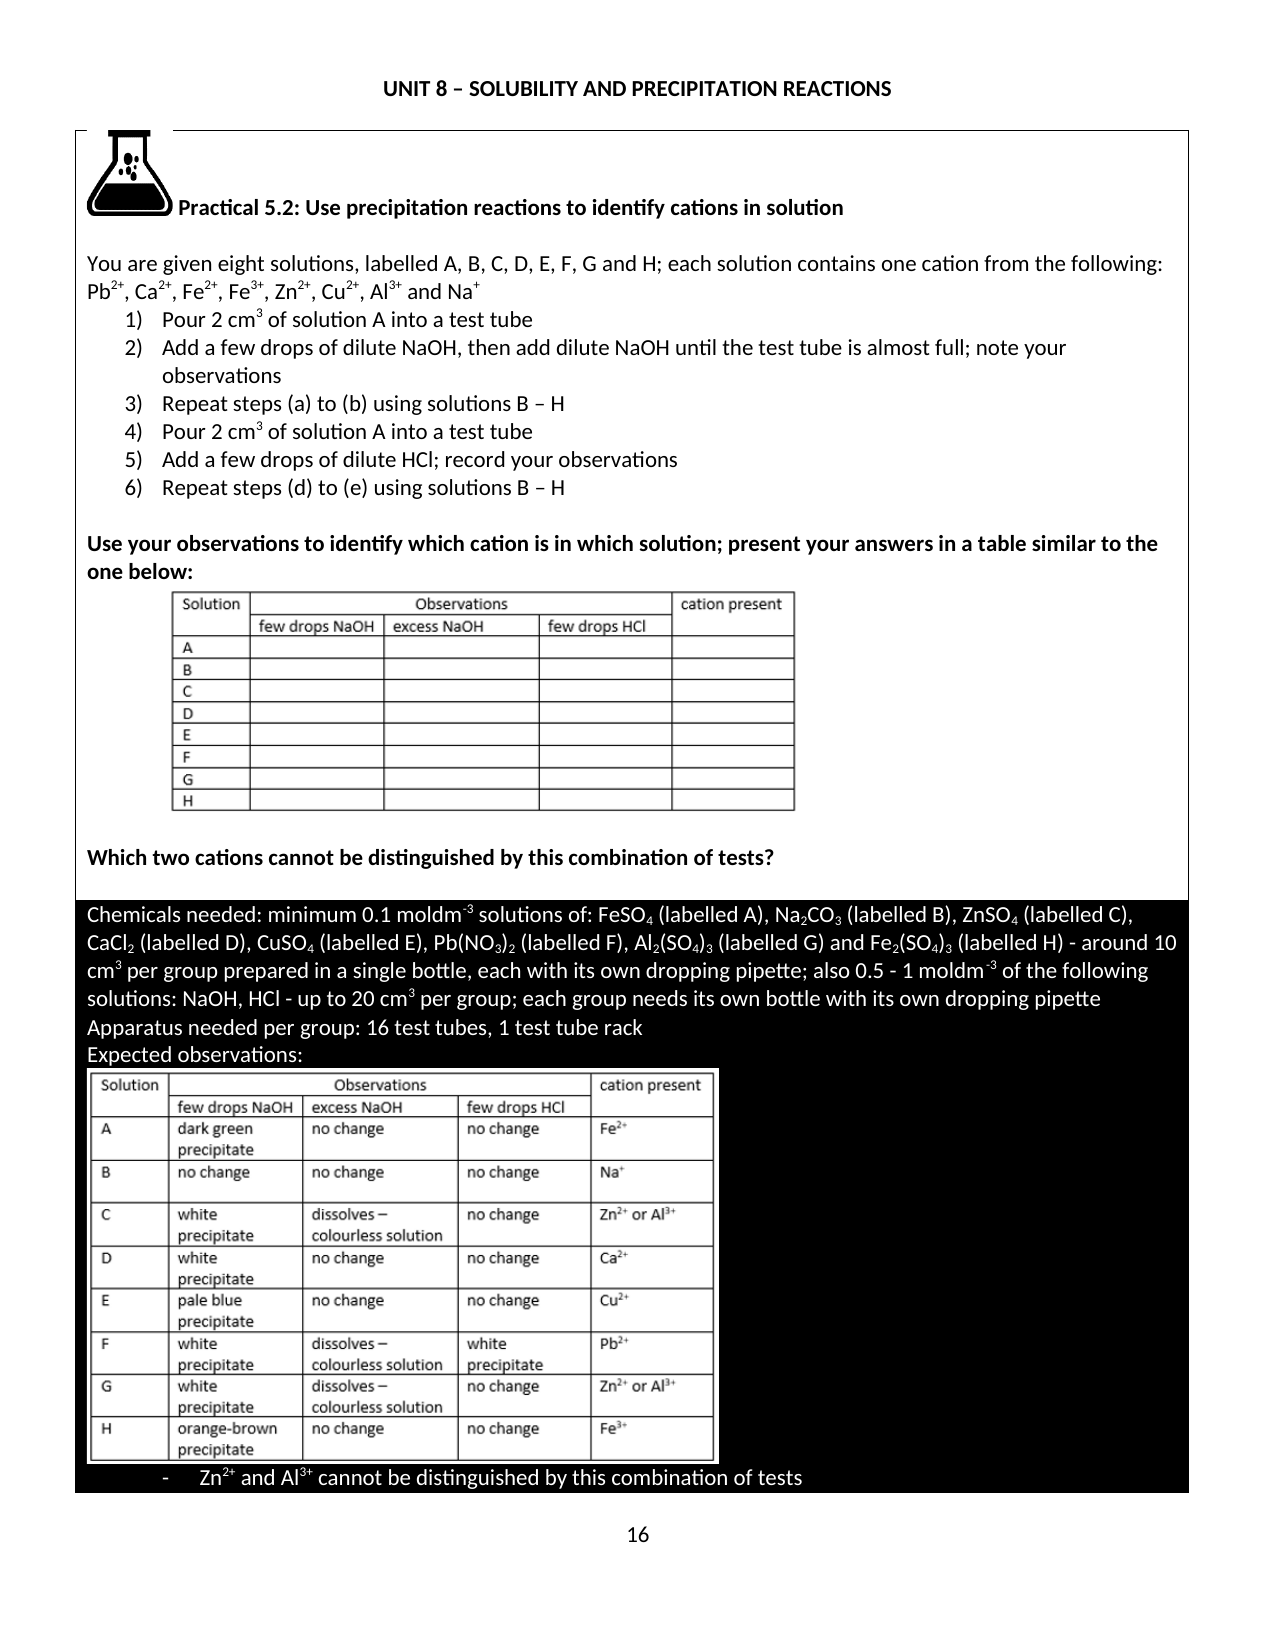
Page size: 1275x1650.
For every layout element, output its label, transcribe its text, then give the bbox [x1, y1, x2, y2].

table_header Practical 5.2: Use precipitation reactions to identify cations in solution You are given eight solutions, labelled A, B, C, D, E, F, G and H; each solution contains one cation from the following: Pb2+, Ca2+, Fe2+, Fe3+, Zn2+, Cu2+, Al3+ and Na+ Pour 2 cm3 of solution A into a test tube Add a few drops of dilute NaOH, then add dilute NaOH until the test tube is almost full; note your observations Repeat steps (a) to (b) using solutions B – H Pour 2 cm3 of solution A into a test tube Add a few drops of dilute HCl; record your observations Repeat steps (d) to (e) using solutions B – H Use your observations to identify which cation is in which solution; present your answers in a table similar to the one below: Which two cations cannot be distinguished by this combination of tests? [76, 131, 1188, 899]
picture [86, 1068, 719, 1464]
table_cell Chemicals needed: minimum 0.1 moldm-3 solutions of: FeSO4 (labelled A), Na2CO3 (labelled B), ZnSO4 (labelled C), CaCl2 (labelled D), CuSO4 (labelled E), Pb(NO3)2 (labelled F), Al2(SO4)3 (labelled G) and Fe2(SO4)3 (labelled H) - around 10 cm3 per group prepared in a single bottle, each with its own dropping pipette; also 0.5 - 1 moldm-3 of the following solutions: NaOH, HCl - up to 20 cm3 per group; each group needs its own bottle with its own dropping pipette Apparatus needed per group: 16 test tubes, 1 test tube rack Expected observations: Zn2+ and Al3+ cannot be distinguished by this combination of tests [76, 901, 1188, 1491]
picture [161, 585, 805, 816]
picture [86, 130, 173, 216]
